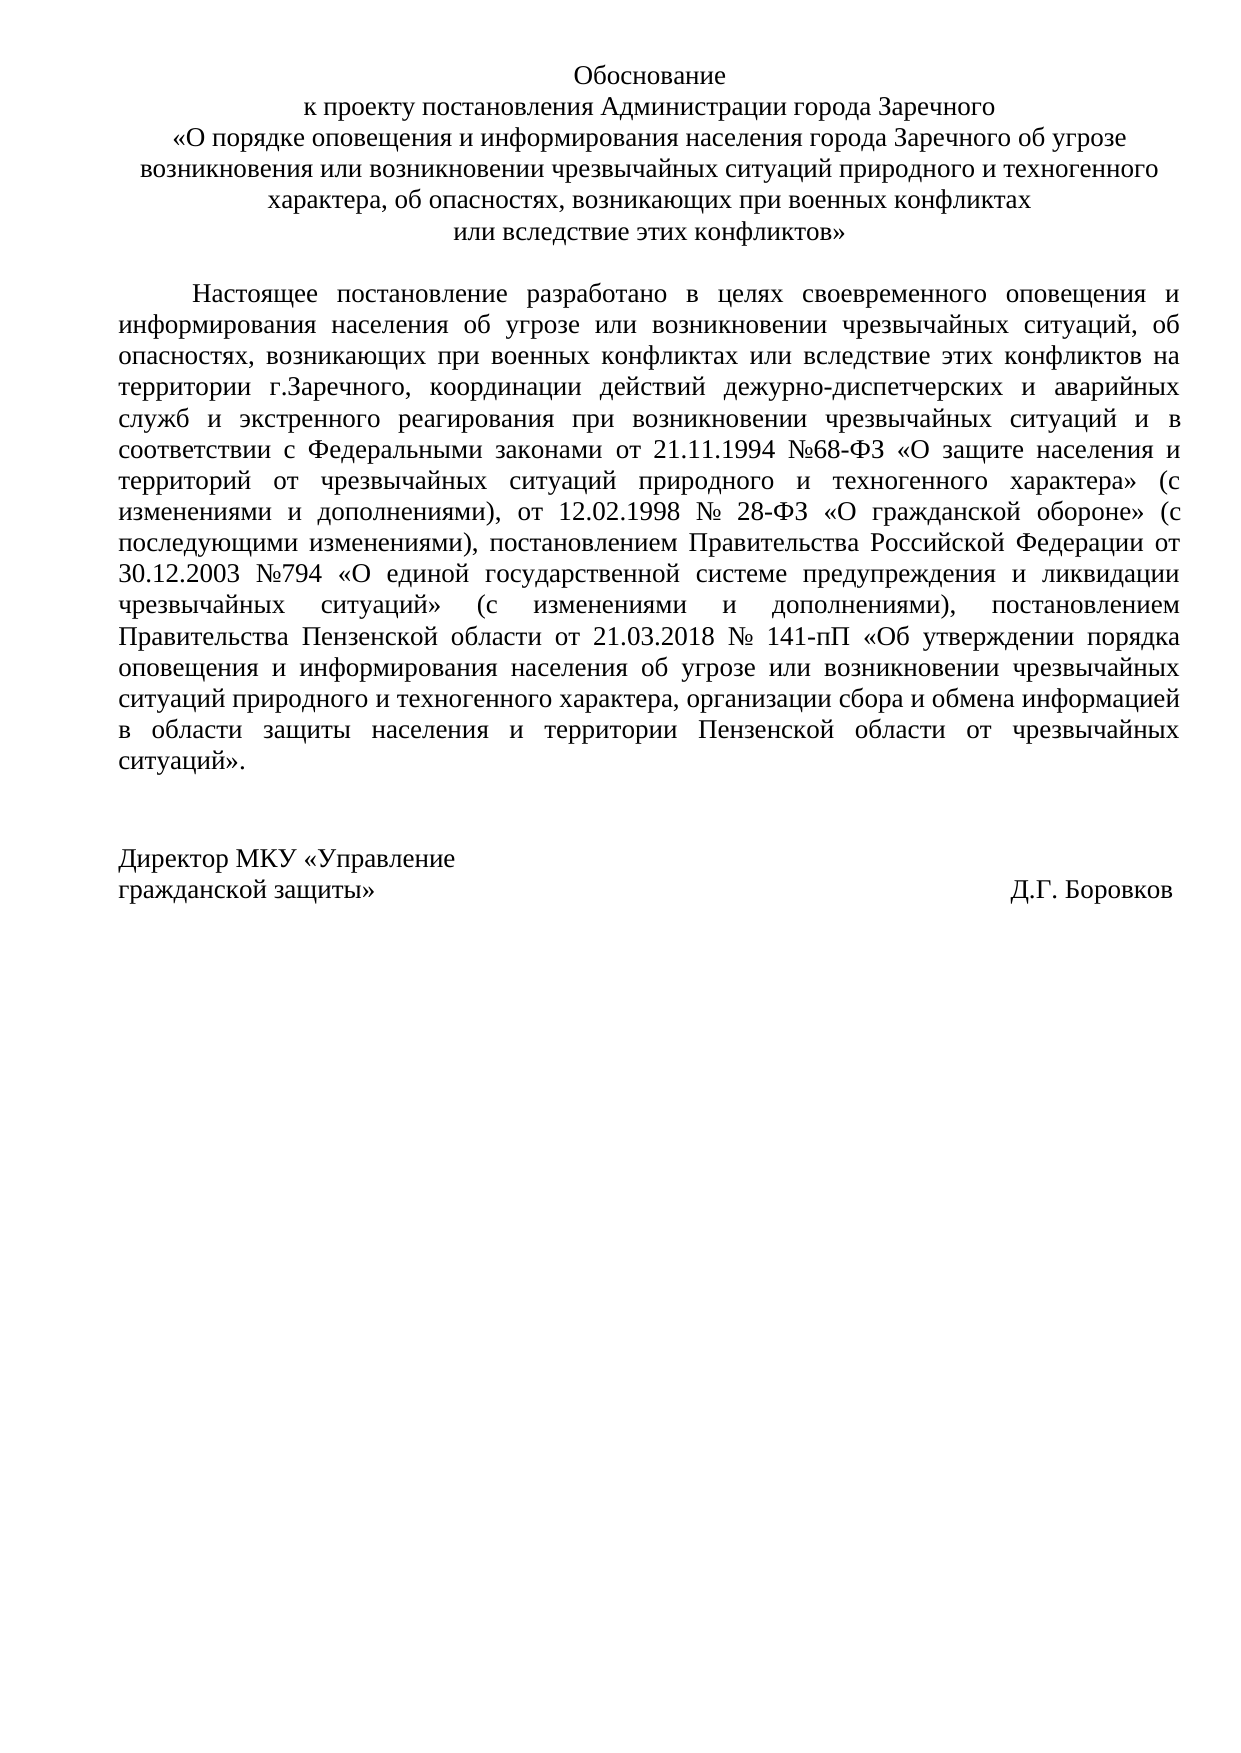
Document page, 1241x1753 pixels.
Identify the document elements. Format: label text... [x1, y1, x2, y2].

text «О порядке оповещения и информирования населения города Заречного об угрозе возникновения или возникновении чрезвычайных ситуаций природного и техногенного характера, об опасностях, возникающих при военных конфликтах [118, 121, 1181, 215]
text или вследствие этих конфликтов» [118, 215, 1181, 246]
text Обоснование [118, 59, 1181, 90]
text Настоящее постановление разработано в целях своевременного оповещения и информирования населения об угрозе или возникновении чрезвычайных ситуаций, об опасностях, возникающих при военных конфликтах или вследствие этих конфликтов на территории г.Заречного, координации действий дежурно-диспетчерских и аварийных служб и экстренного реагирования при возникновении чрезвычайных ситуаций и в соответствии с Федеральными законами от 21.11.1994 №68-ФЗ «О защите населения и территорий от чрезвычайных ситуаций природного и техногенного характера» (с изменениями и дополнениями), от 12.02.1998 № 28-ФЗ «О гражданской обороне» (с последующими изменениями), постановлением Правительства Российской Федерации от 30.12.2003 №794 «О единой государственной системе предупреждения и ликвидации чрезвычайных ситуаций» (с изменениями и дополнениями), постановлением Правительства Пензенской области от 21.03.2018 № 141-пП «Об утверждении порядка оповещения и информирования населения об угрозе или возникновении чрезвычайных ситуаций природного и техногенного характера, организации сбора и обмена информацией в области защиты населения и территории Пензенской области от чрезвычайных ситуаций». [118, 277, 1181, 775]
text гражданской защиты» Д.Г. Боровков [118, 874, 1181, 905]
text к проекту постановления Администрации города Заречного [118, 90, 1181, 121]
text Директор МКУ «Управление [118, 842, 1181, 874]
